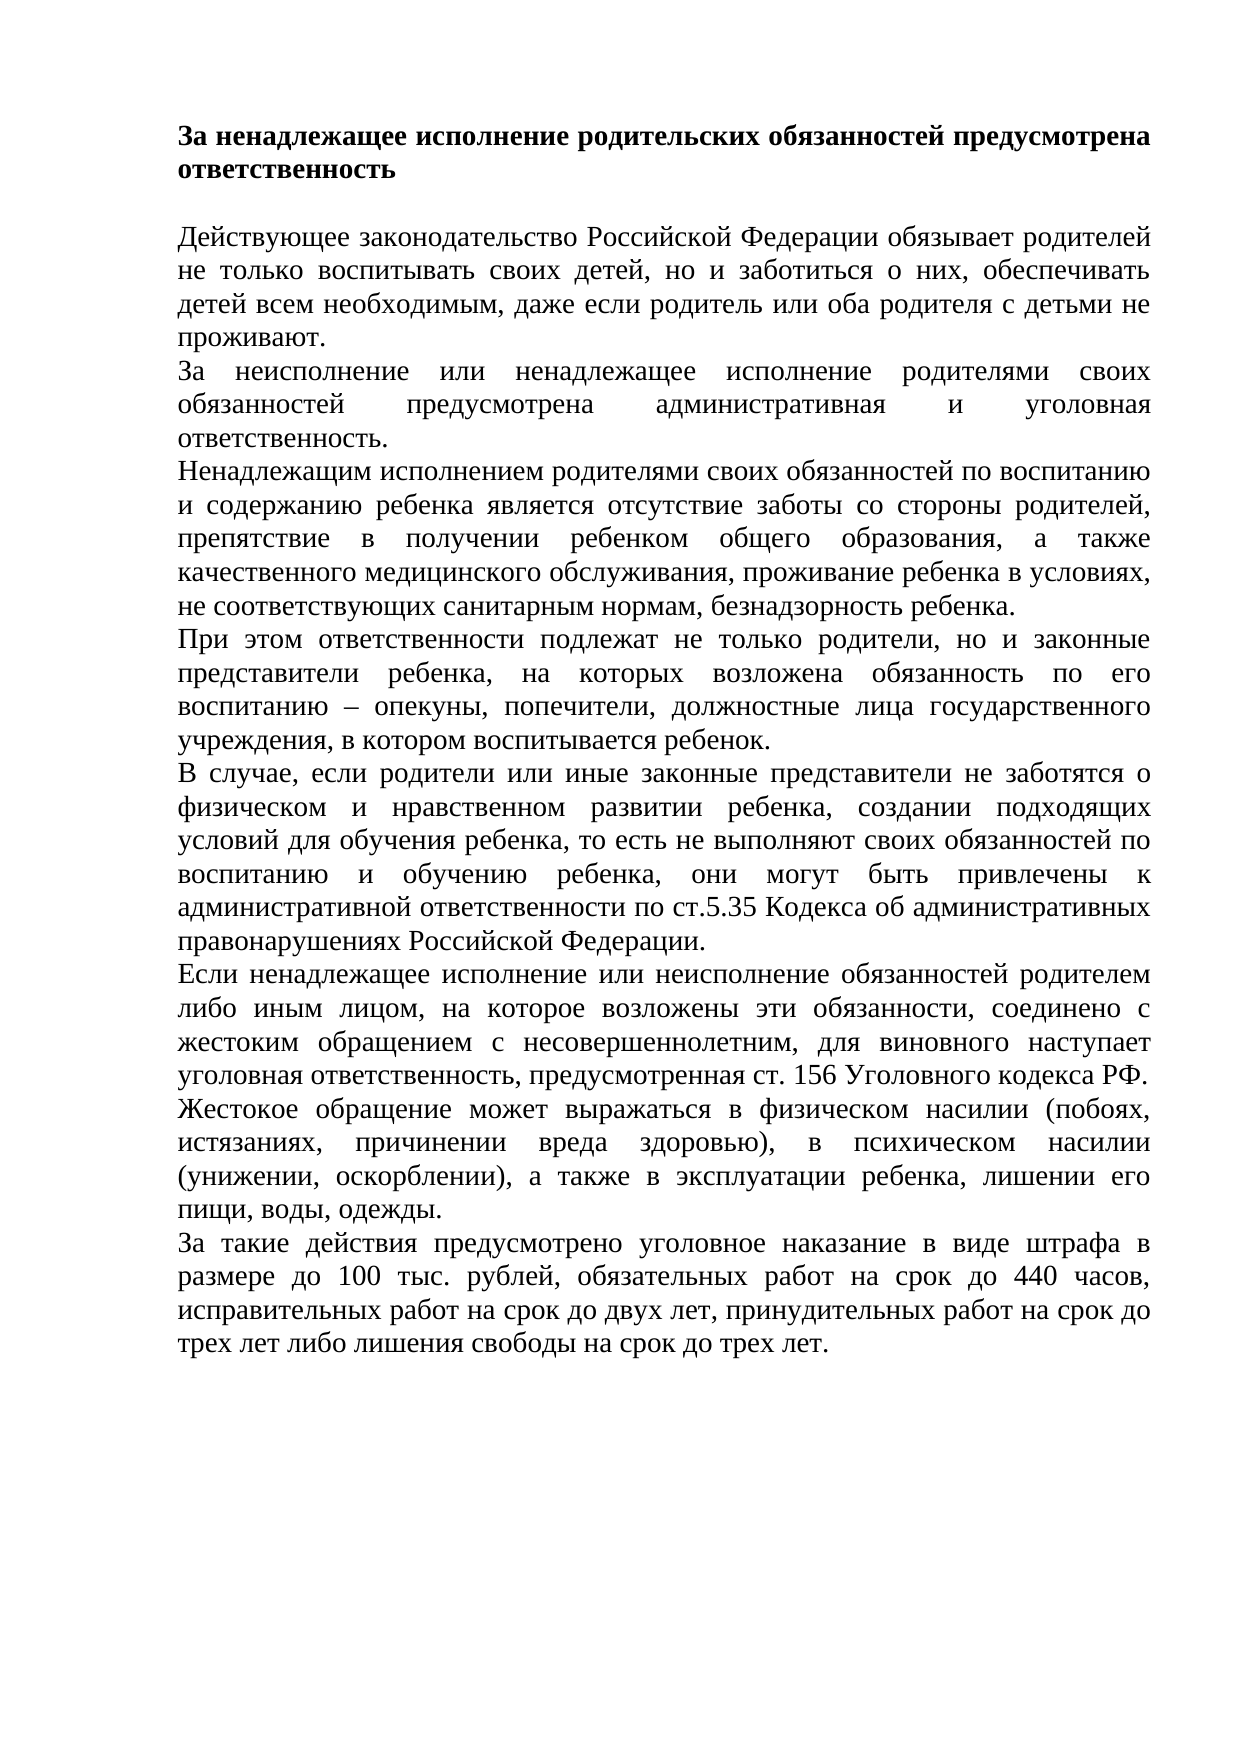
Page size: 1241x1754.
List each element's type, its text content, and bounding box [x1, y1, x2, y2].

text Действующее законодательство Российской Федерации обязывает родителей не только воспитывать своих детей, но и заботиться о них, обеспечивать детей всем необходимым, даже если родитель или оба родителя с детьми не проживают. [177, 219, 1152, 353]
text За такие действия предусмотрено уголовное наказание в виде штрафа в размере до 100 тыс. рублей, обязательных работ на срок до 440 часов, исправительных работ на срок до двух лет, принудительных работ на срок до трех лет либо лишения свободы на срок до трех лет. [177, 1225, 1152, 1359]
text За ненадлежащее исполнение родительских обязанностей предусмотрена ответственность [177, 118, 1152, 185]
text Если ненадлежащее исполнение или неисполнение обязанностей родителем либо иным лицом, на которое возложены эти обязанности, соединено с жестоким обращением с несовершеннолетним, для виновного наступает уголовная ответственность, предусмотренная ст. 156 Уголовного кодекса РФ. [177, 957, 1152, 1091]
text Ненадлежащим исполнением родителями своих обязанностей по воспитанию и содержанию ребенка является отсутствие заботы со стороны родителей, препятствие в получении ребенком общего образования, а также качественного медицинского обслуживания, проживание ребенка в условиях, не соответствующих санитарным нормам, безнадзорность ребенка. [177, 453, 1152, 621]
text В случае, если родители или иные законные представители не заботятся о физическом и нравственном развитии ребенка, создании подходящих условий для обучения ребенка, то есть не выполняют своих обязанностей по воспитанию и обучению ребенка, они могут быть привлечены к административной ответственности по ст.5.35 Кодекса об административных правонарушениях Российской Федерации. [177, 755, 1152, 957]
text Жестокое обращение может выражаться в физическом насилии (побоях, истязаниях, причинении вреда здоровью), в психическом насилии (унижении, оскорблении), а также в эксплуатации ребенка, лишении его пищи, воды, одежды. [177, 1091, 1152, 1225]
text За неисполнение или ненадлежащее исполнение родителями своих обязанностей предусмотрена административная и уголовная ответственность. [177, 353, 1152, 453]
text При этом ответственности подлежат не только родители, но и законные представители ребенка, на которых возложена обязанность по его воспитанию – опекуны, попечители, должностные лица государственного учреждения, в котором воспитывается ребенок. [177, 621, 1152, 755]
